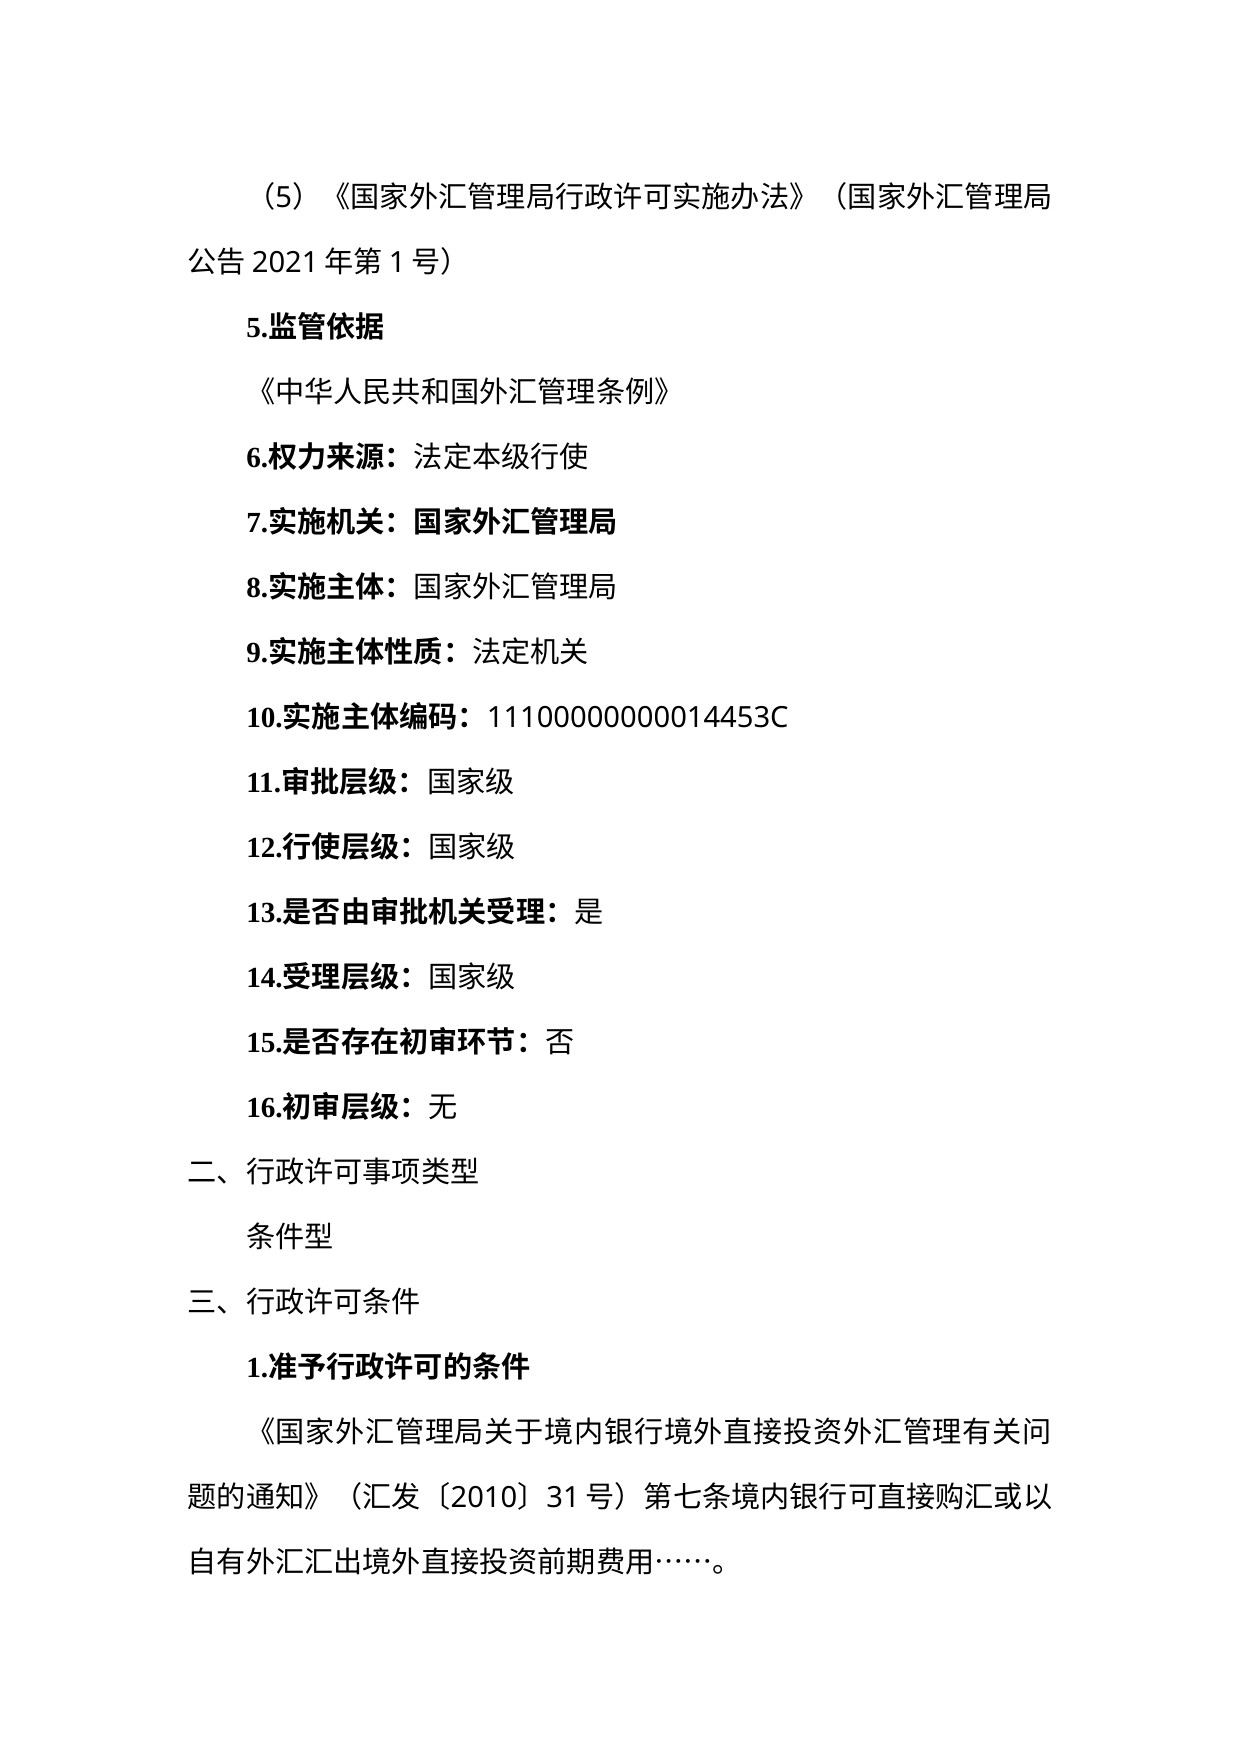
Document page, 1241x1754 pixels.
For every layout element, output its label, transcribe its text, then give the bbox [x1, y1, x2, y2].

text 8.实施主体：国家外汇管理局 [187, 552, 1053, 617]
text （5）《国家外汇管理局行政许可实施办法》（国家外汇管理局公告2021年第1号） [187, 162, 1053, 292]
text 1.准予行政许可的条件 [187, 1332, 1053, 1397]
text 6.权力来源：法定本级行使 [187, 422, 1053, 487]
text 5.监管依据 [187, 292, 1053, 357]
text 11.审批层级：国家级 [187, 747, 1053, 812]
text 三、行政许可条件 [187, 1267, 1053, 1332]
text 13.是否由审批机关受理：是 [187, 877, 1053, 942]
text 条件型 [187, 1202, 1053, 1267]
text 15.是否存在初审环节：否 [187, 1007, 1053, 1072]
text 12.行使层级：国家级 [187, 812, 1053, 877]
text 7.实施机关：国家外汇管理局 [187, 487, 1053, 552]
text 16.初审层级：无 [187, 1072, 1053, 1137]
text 9.实施主体性质：法定机关 [187, 617, 1053, 682]
text 二、行政许可事项类型 [187, 1137, 1053, 1202]
text 《中华人民共和国外汇管理条例》 [187, 357, 1053, 422]
text 《国家外汇管理局关于境内银行境外直接投资外汇管理有关问题的通知》（汇发〔2010〕31号）第七条境内银行可直接购汇或以自有外汇汇出境外直接投资前期费用……。 [187, 1397, 1053, 1592]
text 10.实施主体编码：11100000000014453C [187, 682, 1053, 747]
text 14.受理层级：国家级 [187, 942, 1053, 1007]
